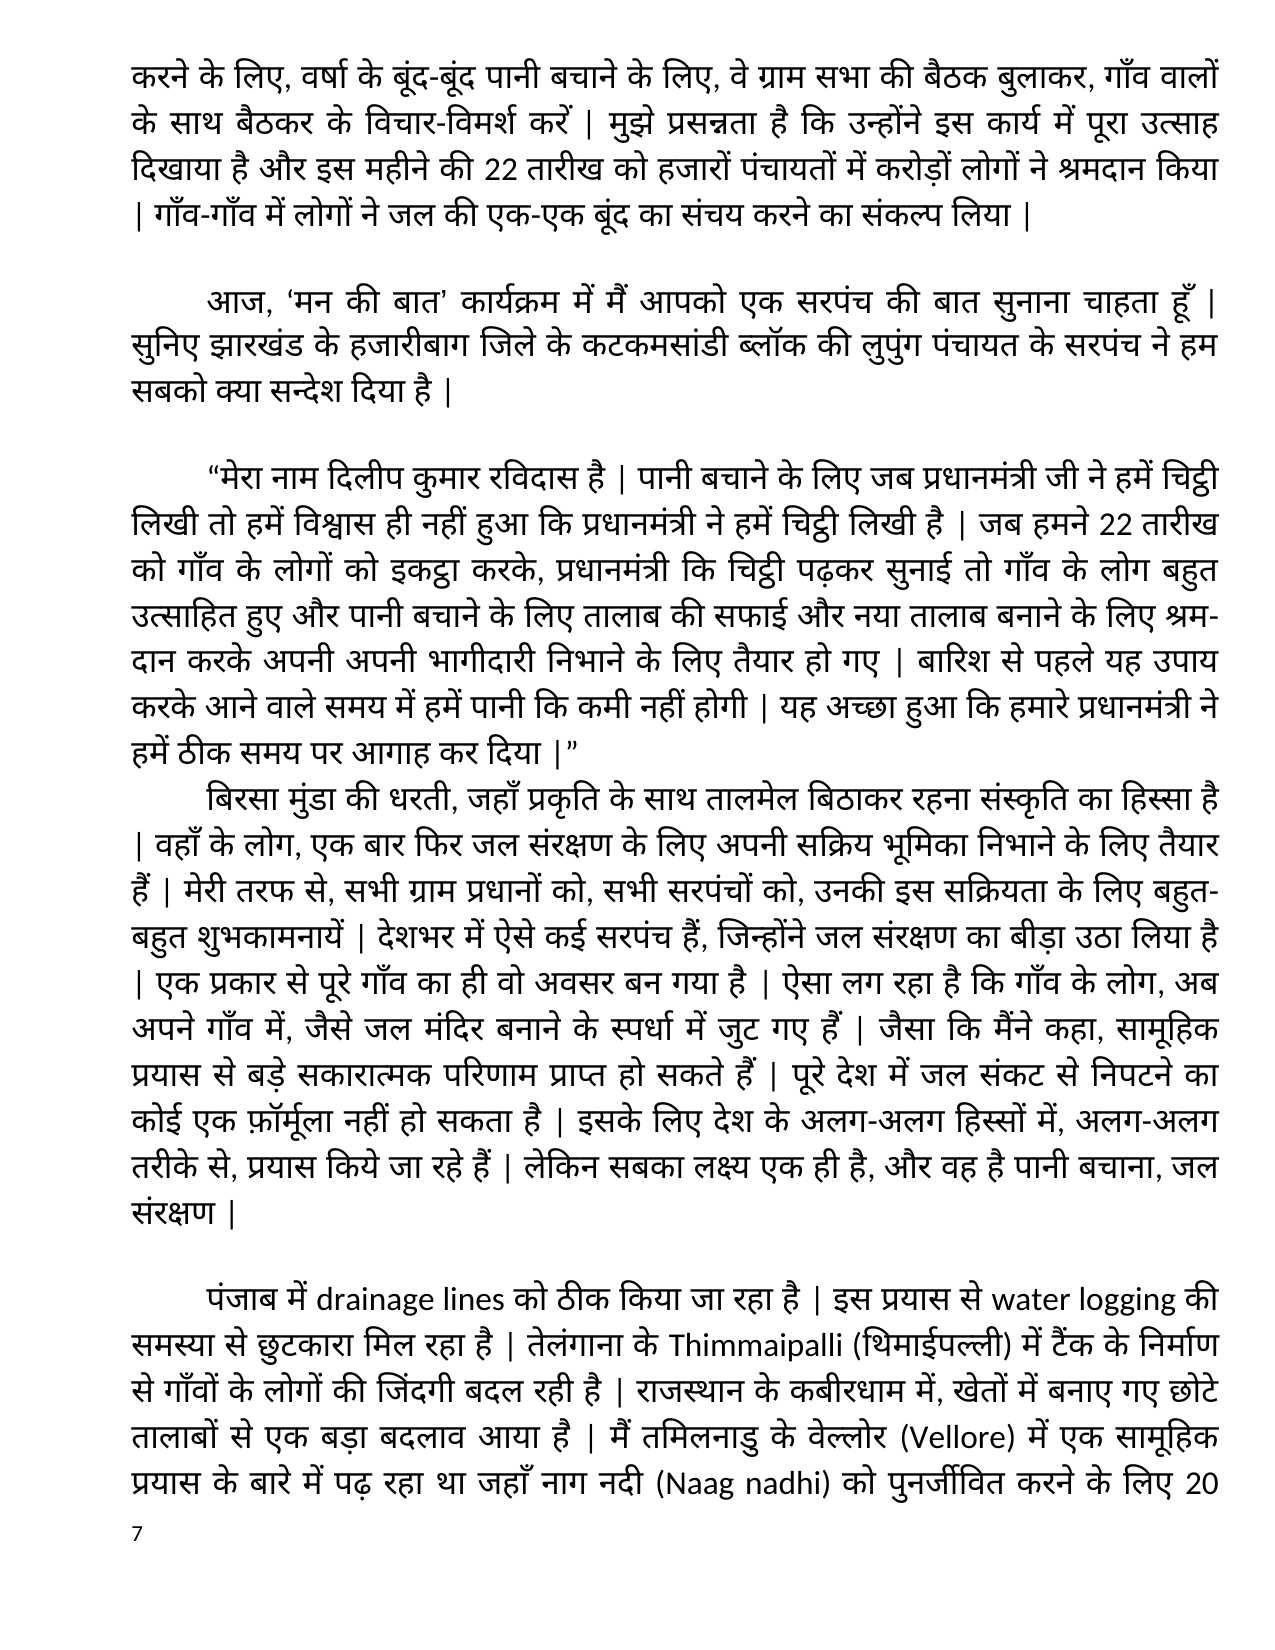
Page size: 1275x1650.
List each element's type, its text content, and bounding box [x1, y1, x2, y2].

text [131, 1278, 1219, 1508]
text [131, 56, 1219, 240]
text आज, ‘मन की बात’ कार्यक्रम में मैं आपको एक सरपंच की बात सुनाना चाहता हूँ | सुनिए झारखंड के हजारीबाग जिले के कटकमसांडी ब्लॉक की लुपुंग पंचायत के सरपंच ने हम सबको क्या सन्देश दिया है | [131, 281, 1219, 416]
text बिरसा मुंडा की धरती, जहाँ प्रकृति के साथ तालमेल बिठाकर रहना संस्कृति का हिस्सा है | वहाँ के लोग, एक बार फिर जल संरक्षण के लिए अपनी सक्रिय भूमिका निभाने के लिए तैयार हैं | मेरी तरफ से, सभी ग्राम प्रधानों को, सभी सरपंचों को, उनकी इस सक्रियता के लिए बहुत-बहुत शुभकामनायें | देशभर में ऐसे कई सरपंच हैं, जिन्होंने जल संरक्षण का बीड़ा उठा लिया है | एक प्रकार से पूरे गाँव का ही वो अवसर बन गया है | ऐसा लग रहा है कि गाँव के लोग, अब अपने गाँव में, जैसे जल मंदिर बनाने के स्पर्धा में जुट गए हैं | जैसा कि मैंने कहा, सामूहिक प्रयास से बड़े सकारात्मक परिणाम प्राप्त हो सकते हैं | पूरे देश में जल संकट से निपटने का कोई एक फ़ॉर्मूला नहीं हो सकता है | इसके लिए देश के अलग-अलग हिस्सों में, अलग-अलग तरीके से, प्रयास किये जा रहे हैं | लेकिन सबका लक्ष्य एक ही है, और वह है पानी बचाना, जल संरक्षण | [131, 778, 1219, 1238]
text “मेरा नाम दिलीप कुमार रविदास है | पानी बचाने के लिए जब प्रधानमंत्री जी ने हमें चिट्ठी लिखी तो हमें विश्वास ही नहीं हुआ कि प्रधानमंत्री ने हमें चिट्ठी लिखी है | जब हमने 22 तारीख को गाँव के लोगों को इकट्ठा करके, प्रधानमंत्री कि चिट्ठी पढ़कर सुनाई तो गाँव के लोग बहुत उत्साहित हुए और पानी बचाने के लिए तालाब की सफाई और नया तालाब बनाने के लिए श्रम-दान करके अपनी अपनी भागीदारी निभाने के लिए तैयार हो गए | बारिश से पहले यह उपाय करके आने वाले समय में हमें पानी कि कमी नहीं होगी | यह अच्छा हुआ कि हमारे प्रधानमंत्री ने हमें ठीक समय पर आगाह कर दिया |” [131, 457, 1219, 778]
